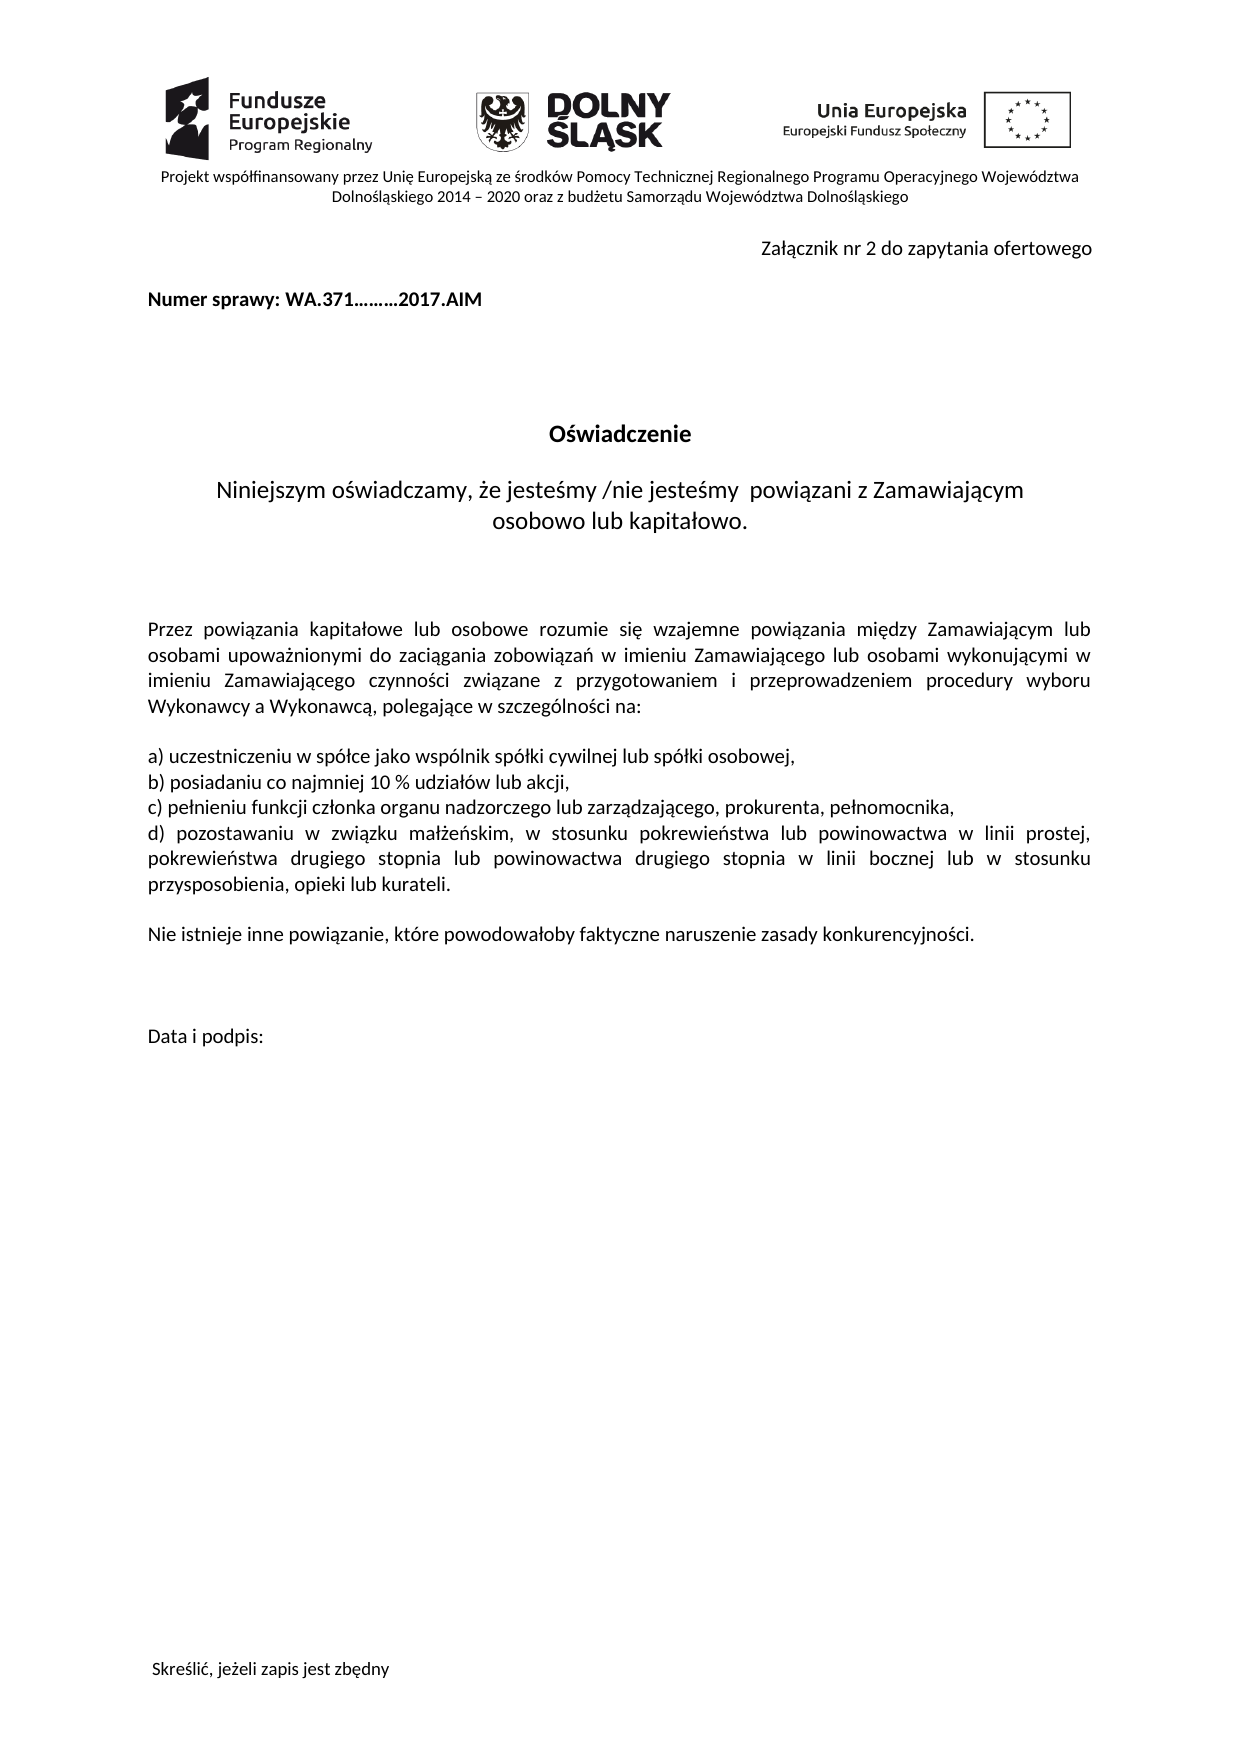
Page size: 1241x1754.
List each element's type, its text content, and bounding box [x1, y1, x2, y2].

text Data i podpis: [148, 1023, 1093, 1049]
text d) pozostawaniu w związku małżeńskim, w stosunku pokrewieństwa lub powinowactwa w linii prostej, pokrewieństwa drugiego stopnia lub powinowactwa drugiego stopnia w linii bocznej lub w stosunku przysposobienia, opieki lub kurateli. [148, 820, 1093, 896]
text Załącznik nr 2 do zapytania ofertowego [148, 235, 1093, 261]
text Oświadczenie [148, 418, 1093, 449]
picture [147, 73, 1093, 166]
text Przez powiązania kapitałowe lub osobowe rozumie się wzajemne powiązania między Zamawiającym lub osobami upoważnionymi do zaciągania zobowiązań w imieniu Zamawiającego lub osobami wykonującymi w imieniu Zamawiającego czynności związane z przygotowaniem i przeprowadzeniem procedury wyboru Wykonawcy a Wykonawcą, polegające w szczególności na: [148, 617, 1093, 718]
text c) pełnieniu funkcji członka organu nadzorczego lub zarządzającego, prokurenta, pełnomocnika, [148, 794, 1093, 820]
text Nie istnieje inne powiązanie, które powodowałoby faktyczne naruszenie zasady konkurencyjności. [148, 922, 1093, 947]
text a) uczestniczeniu w spółce jako wspólnik spółki cywilnej lub spółki osobowej, [148, 744, 1093, 769]
text osobowo lub kapitałowo. [148, 505, 1093, 535]
text Niniejszym oświadczamy, że jesteśmy /nie jesteśmy powiązani z Zamawiającym [148, 474, 1093, 505]
text b) posiadaniu co najmniej 10 % udziałów lub akcji, [148, 769, 1093, 794]
text Numer sprawy: WA.371………2017.AIM [148, 286, 1093, 312]
